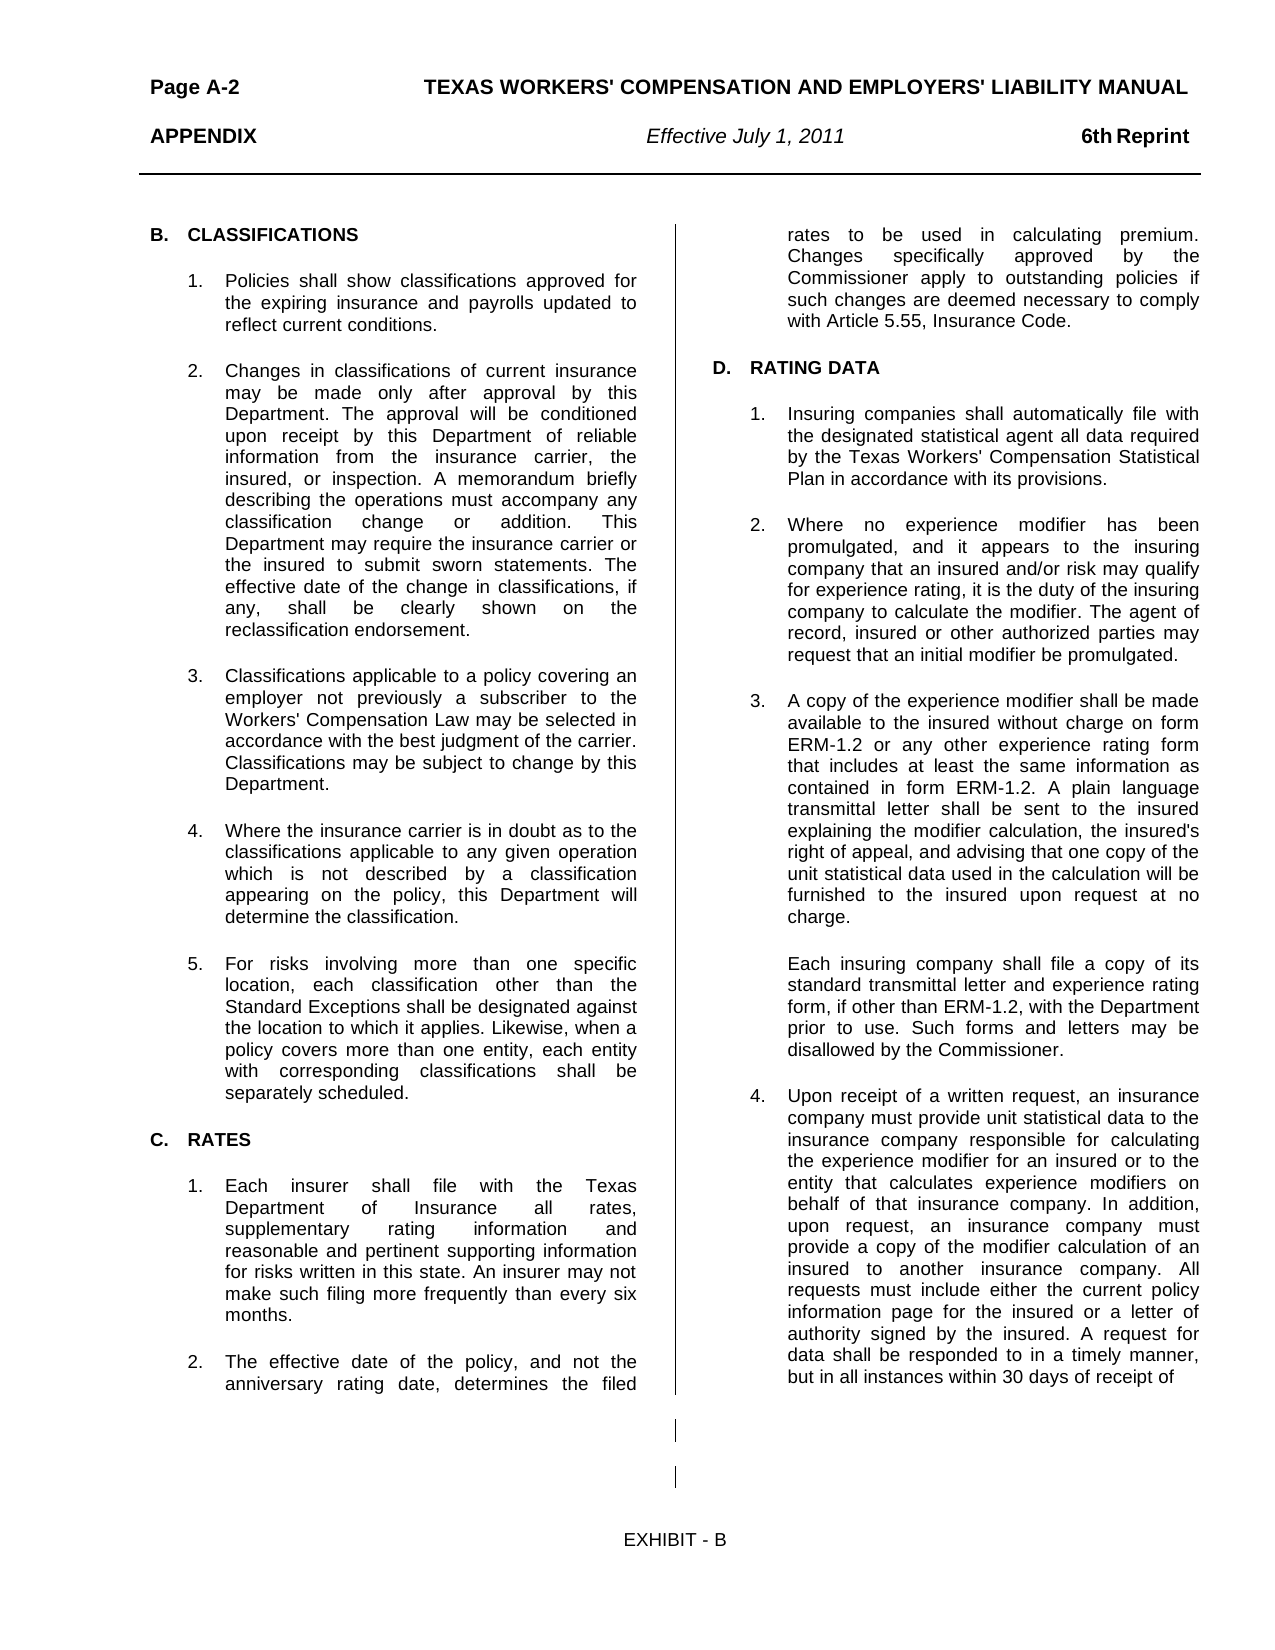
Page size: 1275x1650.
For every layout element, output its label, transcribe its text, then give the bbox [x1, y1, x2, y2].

text 1. Insuring companies shall automatically file with the designated statistical agent all data required by the Texas Workers' Compensation Statistical Plan in accordance with its provisions. [712, 403, 1200, 489]
text 2. The effective date of the policy, and not the anniversary rating date, determines the filed rates to be used in calculating premium. Changes specifically approved by the Commissioner apply to outstanding policies if such changes are deemed necessary to comply with Article 5.55, Insurance Code. [712, 224, 1200, 332]
text B. CLASSIFICATIONS [150, 224, 637, 245]
text D. RATING DATA [712, 357, 1200, 378]
text 4. Upon receipt of a written request, an insurance company must provide unit statistical data to the insurance company responsible for calculating the experience modifier for an insured or to the entity that calculates experience modifiers on behalf of that insurance company. In addition, upon request, an insurance company must provide a copy of the modifier calculation of an insured to another insurance company. All requests must include either the current policy information page for the insured or a letter of authority signed by the insured. A request for data shall be responded to in a timely manner, but in all instances within 30 days of receipt of [712, 1085, 1200, 1387]
text C. RATES [150, 1128, 637, 1150]
text 2. Changes in classifications of current insurance may be made only after approval by this Department. The approval will be conditioned upon receipt by this Department of reliable information from the insurance carrier, the insured, or inspection. A memorandum briefly describing the operations must accompany any classification change or addition. This Department may require the insurance carrier or the insured to submit sworn statements. The effective date of the change in classifications, if any, shall be clearly shown on the reclassification endorsement. [150, 360, 637, 640]
text 4. Where the insurance carrier is in doubt as to the classifications applicable to any given operation which is not described by a classification appearing on the policy, this Department will determine the classification. [150, 820, 637, 927]
text 1. Each insurer shall file with the Texas Department of Insurance all rates, supplementary rating information and reasonable and pertinent supporting information for risks written in this state. An insurer may not make such filing more frequently than every six months. [150, 1175, 637, 1326]
text 1. Policies shall show classifications approved for the expiring insurance and payrolls updated to reflect current conditions. [150, 270, 637, 335]
text 2. The effective date of the policy, and not the anniversary rating date, determines the filed rates to be used in calculating premium. Changes specifically approved by the Commissioner apply to outstanding policies if such changes are deemed necessary to comply with Article 5.55, Insurance Code. [150, 1351, 637, 1394]
text 3. Classifications applicable to a policy covering an employer not previously a subscriber to the Workers' Compensation Law may be selected in accordance with the best judgment of the carrier. Classifications may be subject to change by this Department. [150, 665, 637, 795]
text 5. For risks involving more than one specific location, each classification other than the Standard Exceptions shall be designated against the location to which it applies. Likewise, when a policy covers more than one entity, each entity with corresponding classifications shall be separately scheduled. [150, 952, 637, 1103]
text 3. A copy of the experience modifier shall be made available to the insured without charge on form ERM-1.2 or any other experience rating form that includes at least the same information as contained in form ERM-1.2. A plain language transmittal letter shall be sent to the insured explaining the modifier calculation, the insured's right of appeal, and advising that one copy of the unit statistical data used in the calculation will be furnished to the insured upon request at no charge. [712, 690, 1200, 927]
text 2. Where no experience modifier has been promulgated, and it appears to the insuring company that an insured and/or risk may qualify for experience rating, it is the duty of the insuring company to calculate the modifier. The agent of record, insured or other authorized parties may request that an initial modifier be promulgated. [712, 514, 1200, 665]
text Each insuring company shall file a copy of its standard transmittal letter and experience rating form, if other than ERM-1.2, with the Department prior to use. Such forms and letters may be disallowed by the Commissioner. [712, 952, 1200, 1060]
